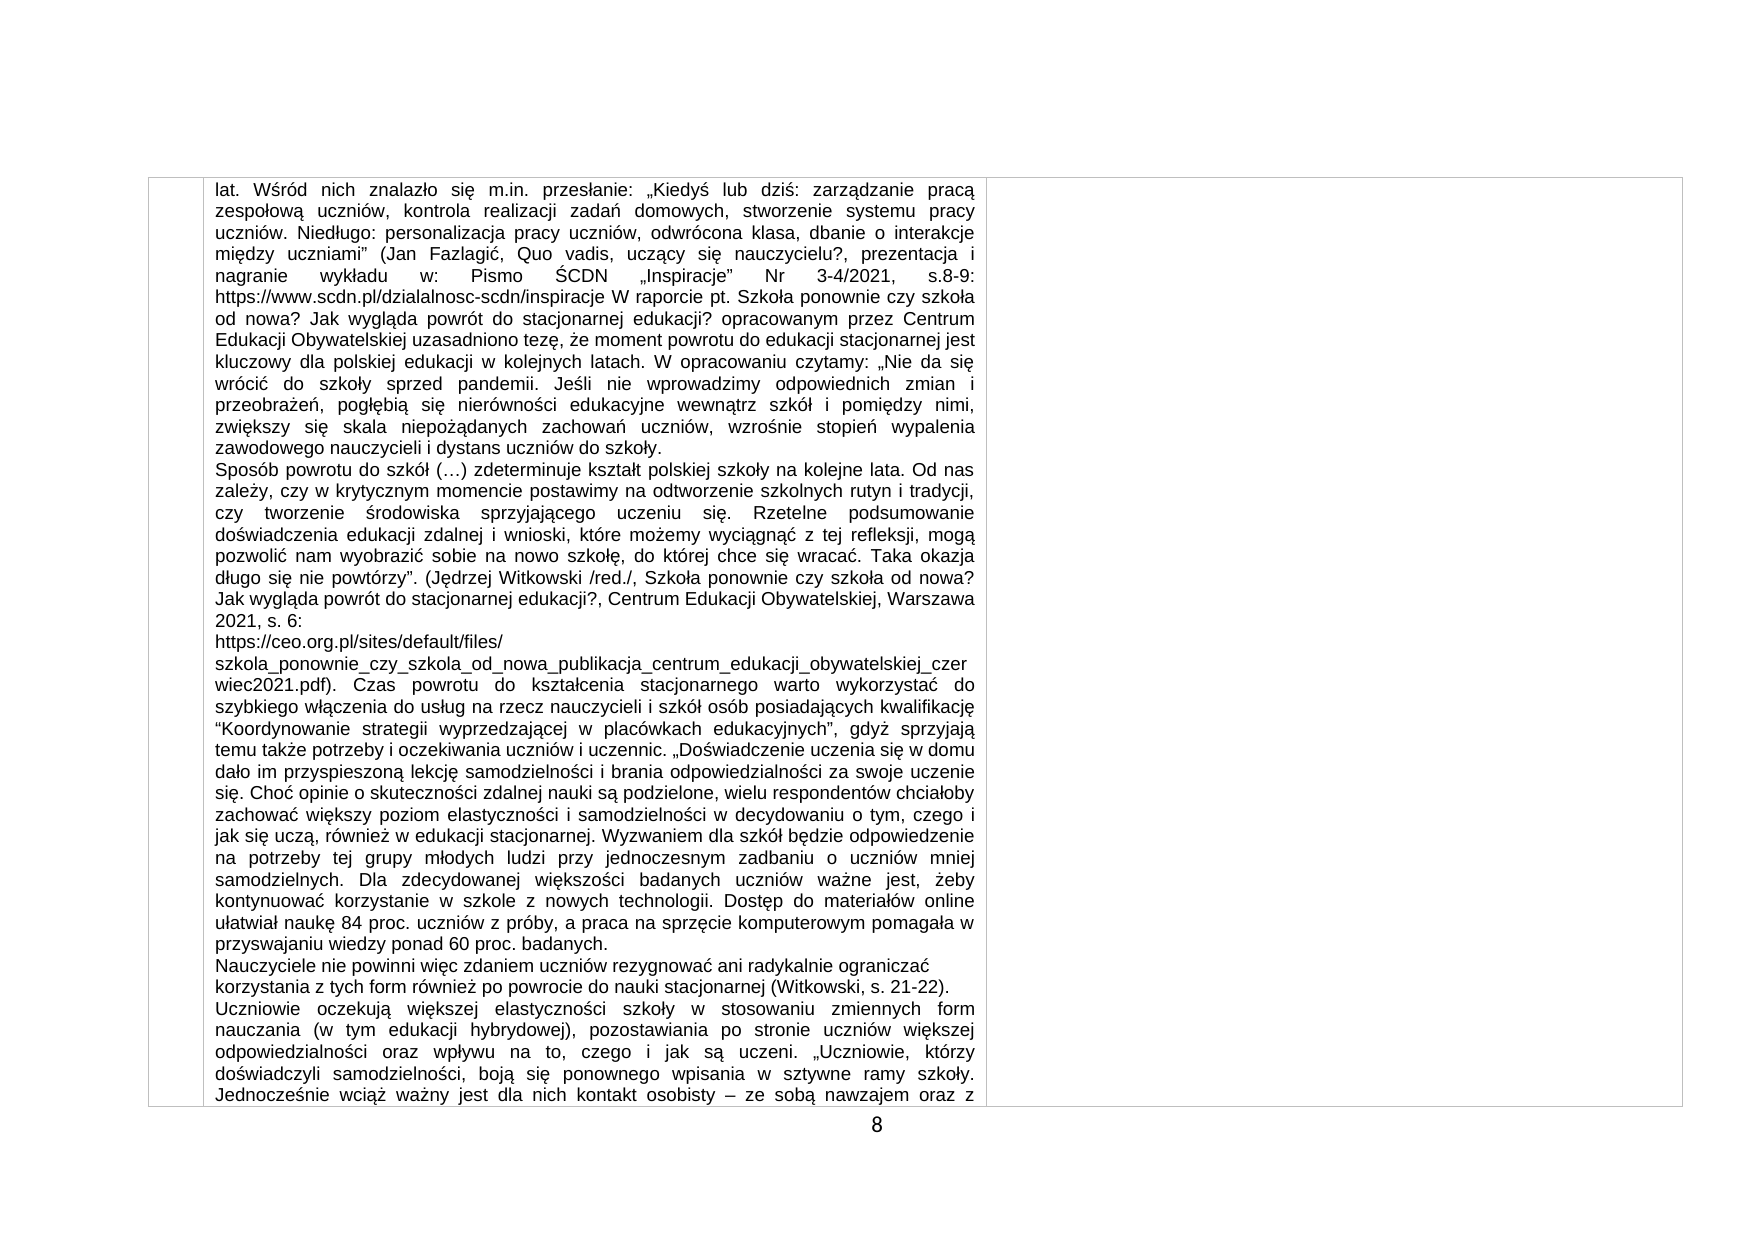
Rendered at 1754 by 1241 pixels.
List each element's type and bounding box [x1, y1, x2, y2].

table_cell [987, 178, 1682, 1106]
table_cell [149, 178, 203, 1106]
table_cell [204, 178, 986, 1106]
